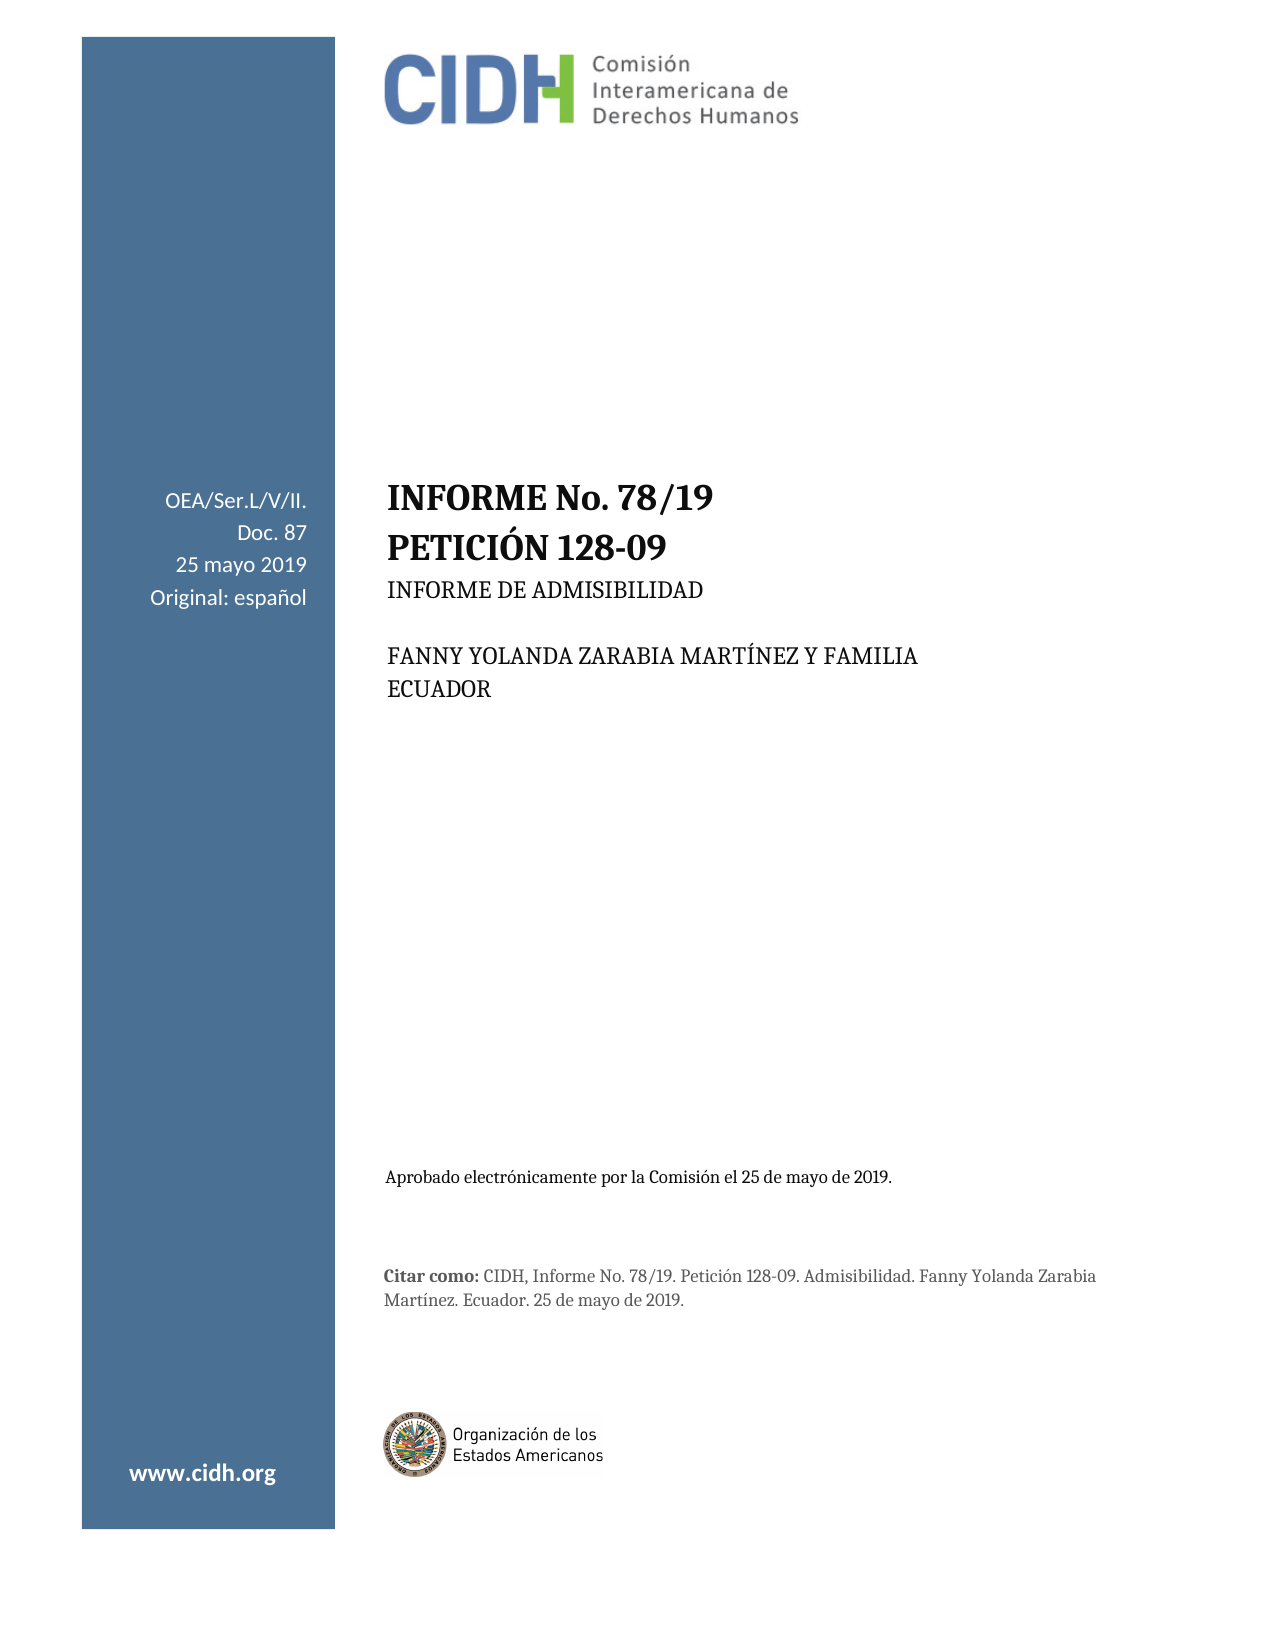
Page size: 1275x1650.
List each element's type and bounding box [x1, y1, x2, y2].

picture [375, 47, 810, 131]
picture [383, 1412, 603, 1477]
